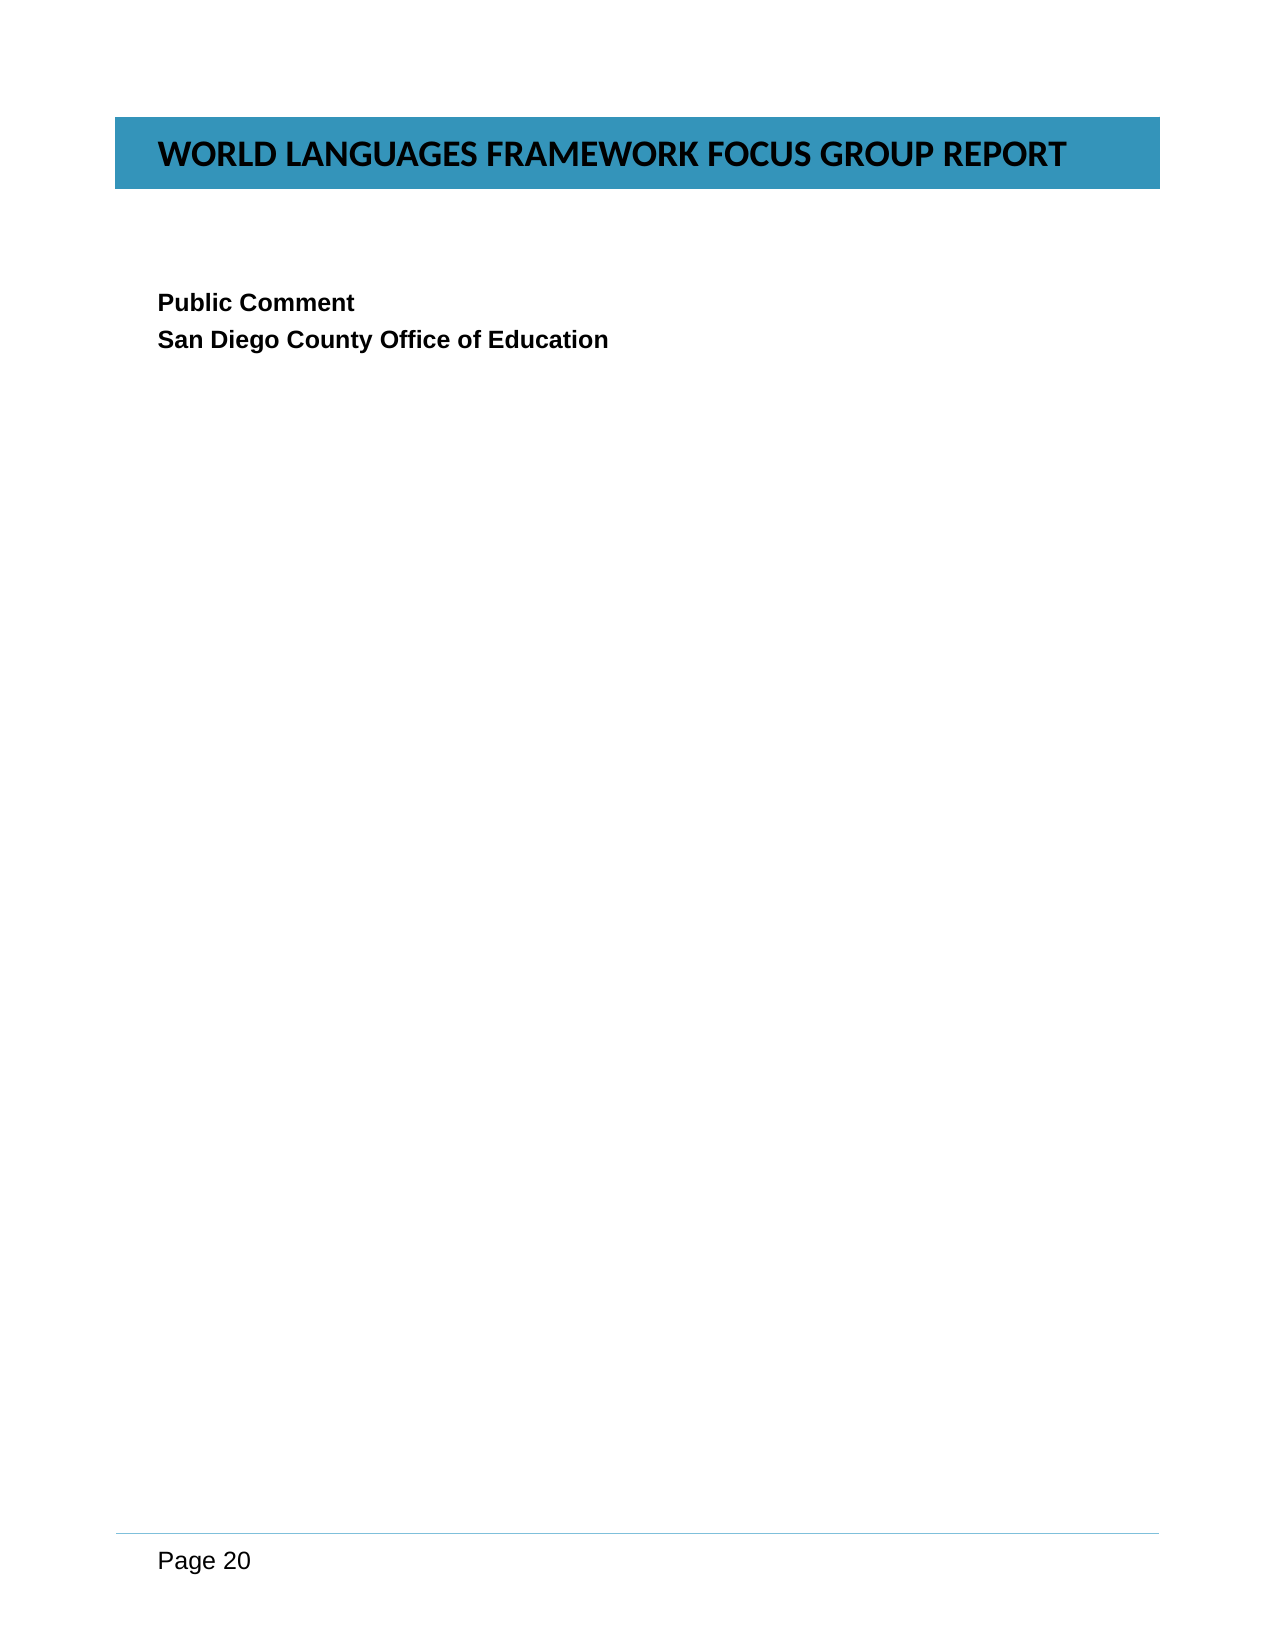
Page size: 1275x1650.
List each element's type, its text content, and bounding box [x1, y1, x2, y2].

subtitle Public Comment [157, 287, 1117, 316]
text San Diego County Office of Education [157, 325, 1117, 353]
